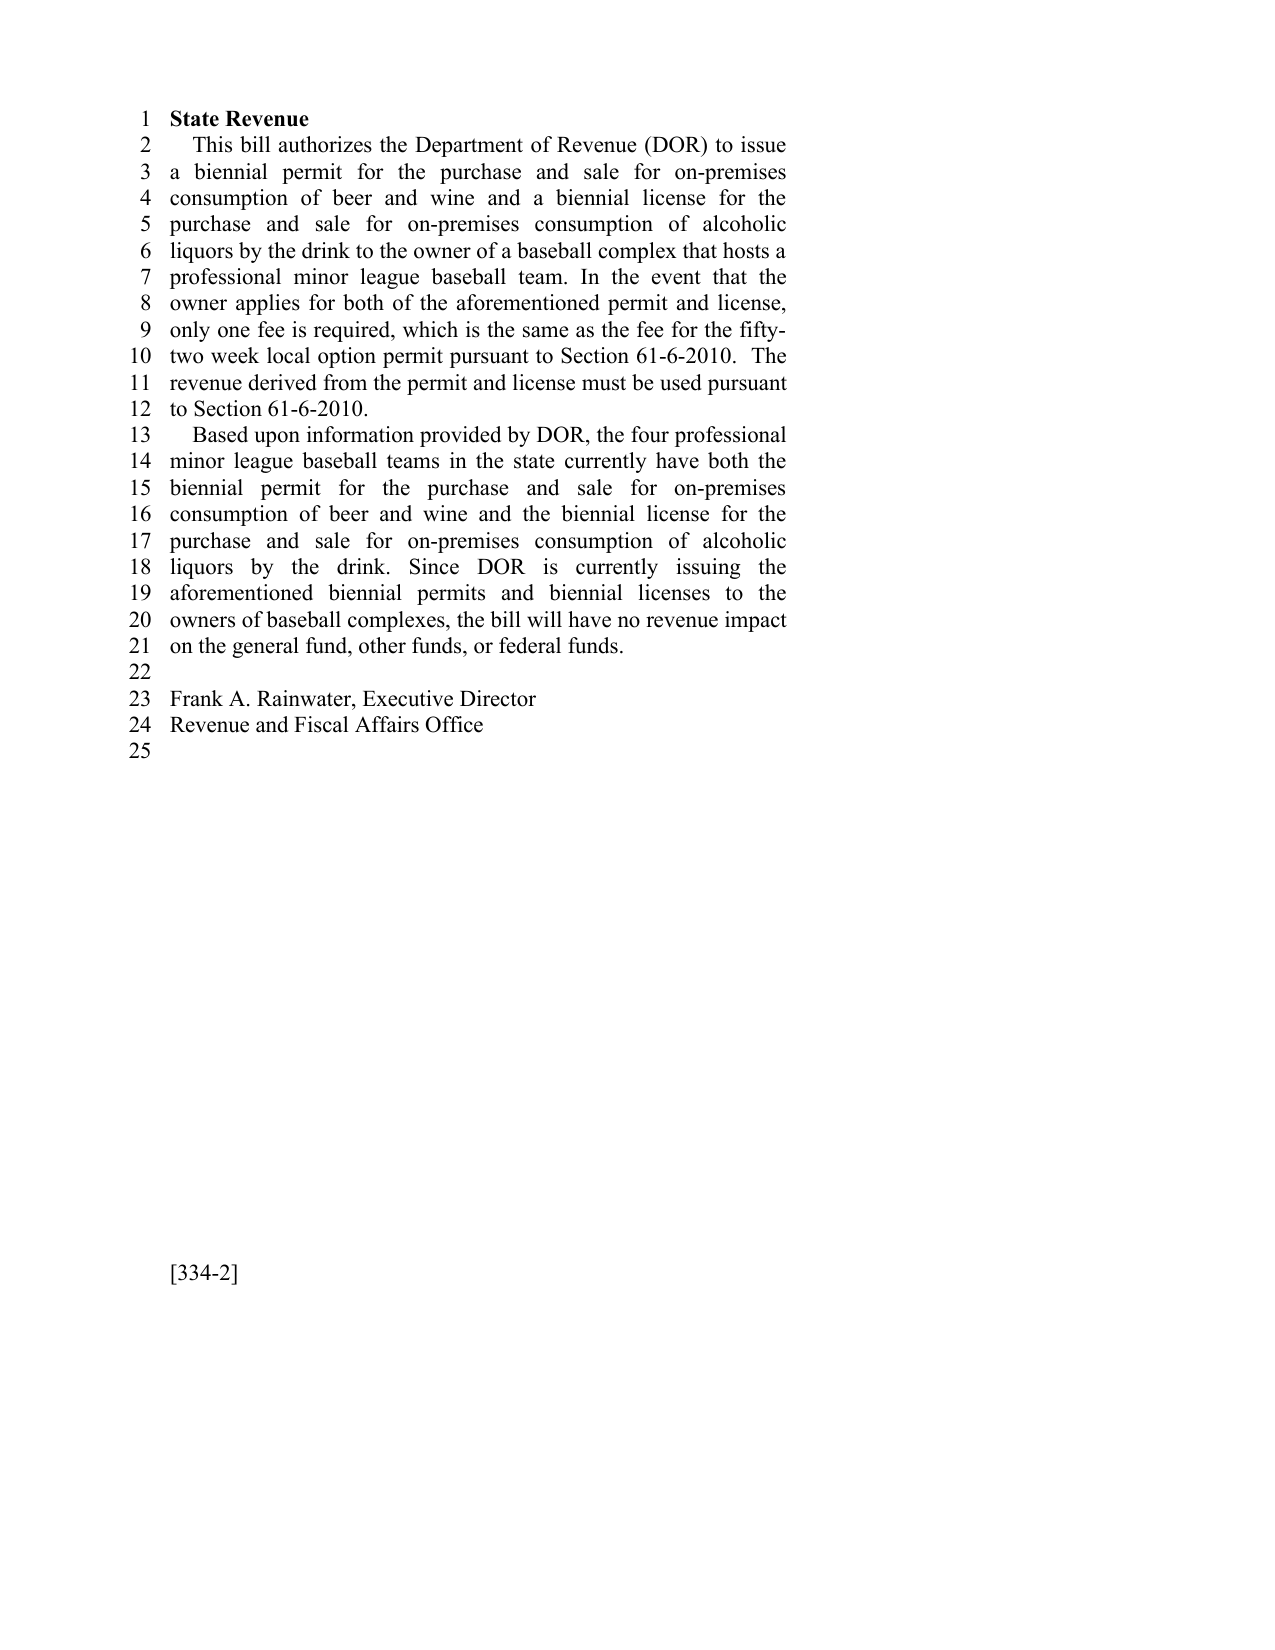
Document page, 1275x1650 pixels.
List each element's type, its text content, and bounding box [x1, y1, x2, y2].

text State Revenue [169, 105, 787, 131]
text Based upon information provided by DOR, the four professional minor league baseball teams in the state currently have both the biennial permit for the purchase and sale for on-premises consumption of beer and wine and the biennial license for the purchase and sale for on-premises consumption of alcoholic liquors by the drink. Since DOR is currently issuing the aforementioned biennial permits and biennial licenses to the owners of baseball complexes, the bill will have no revenue impact on the general fund, other funds, or federal funds. [169, 421, 787, 658]
text This bill authorizes the Department of Revenue (DOR) to issue a biennial permit for the purchase and sale for on-premises consumption of beer and wine and a biennial license for the purchase and sale for on-premises consumption of alcoholic liquors by the drink to the owner of a baseball complex that hosts a professional minor league baseball team. In the event that the owner applies for both of the aforementioned permit and license, only one fee is required, which is the same as the fee for the fifty-two week local option permit pursuant to Section 61-6-2010. The revenue derived from the permit and license must be used pursuant to Section 61-6-2010. [169, 131, 787, 421]
text Revenue and Fiscal Affairs Office [169, 711, 787, 737]
text Frank A. Rainwater, Executive Director [169, 685, 787, 711]
